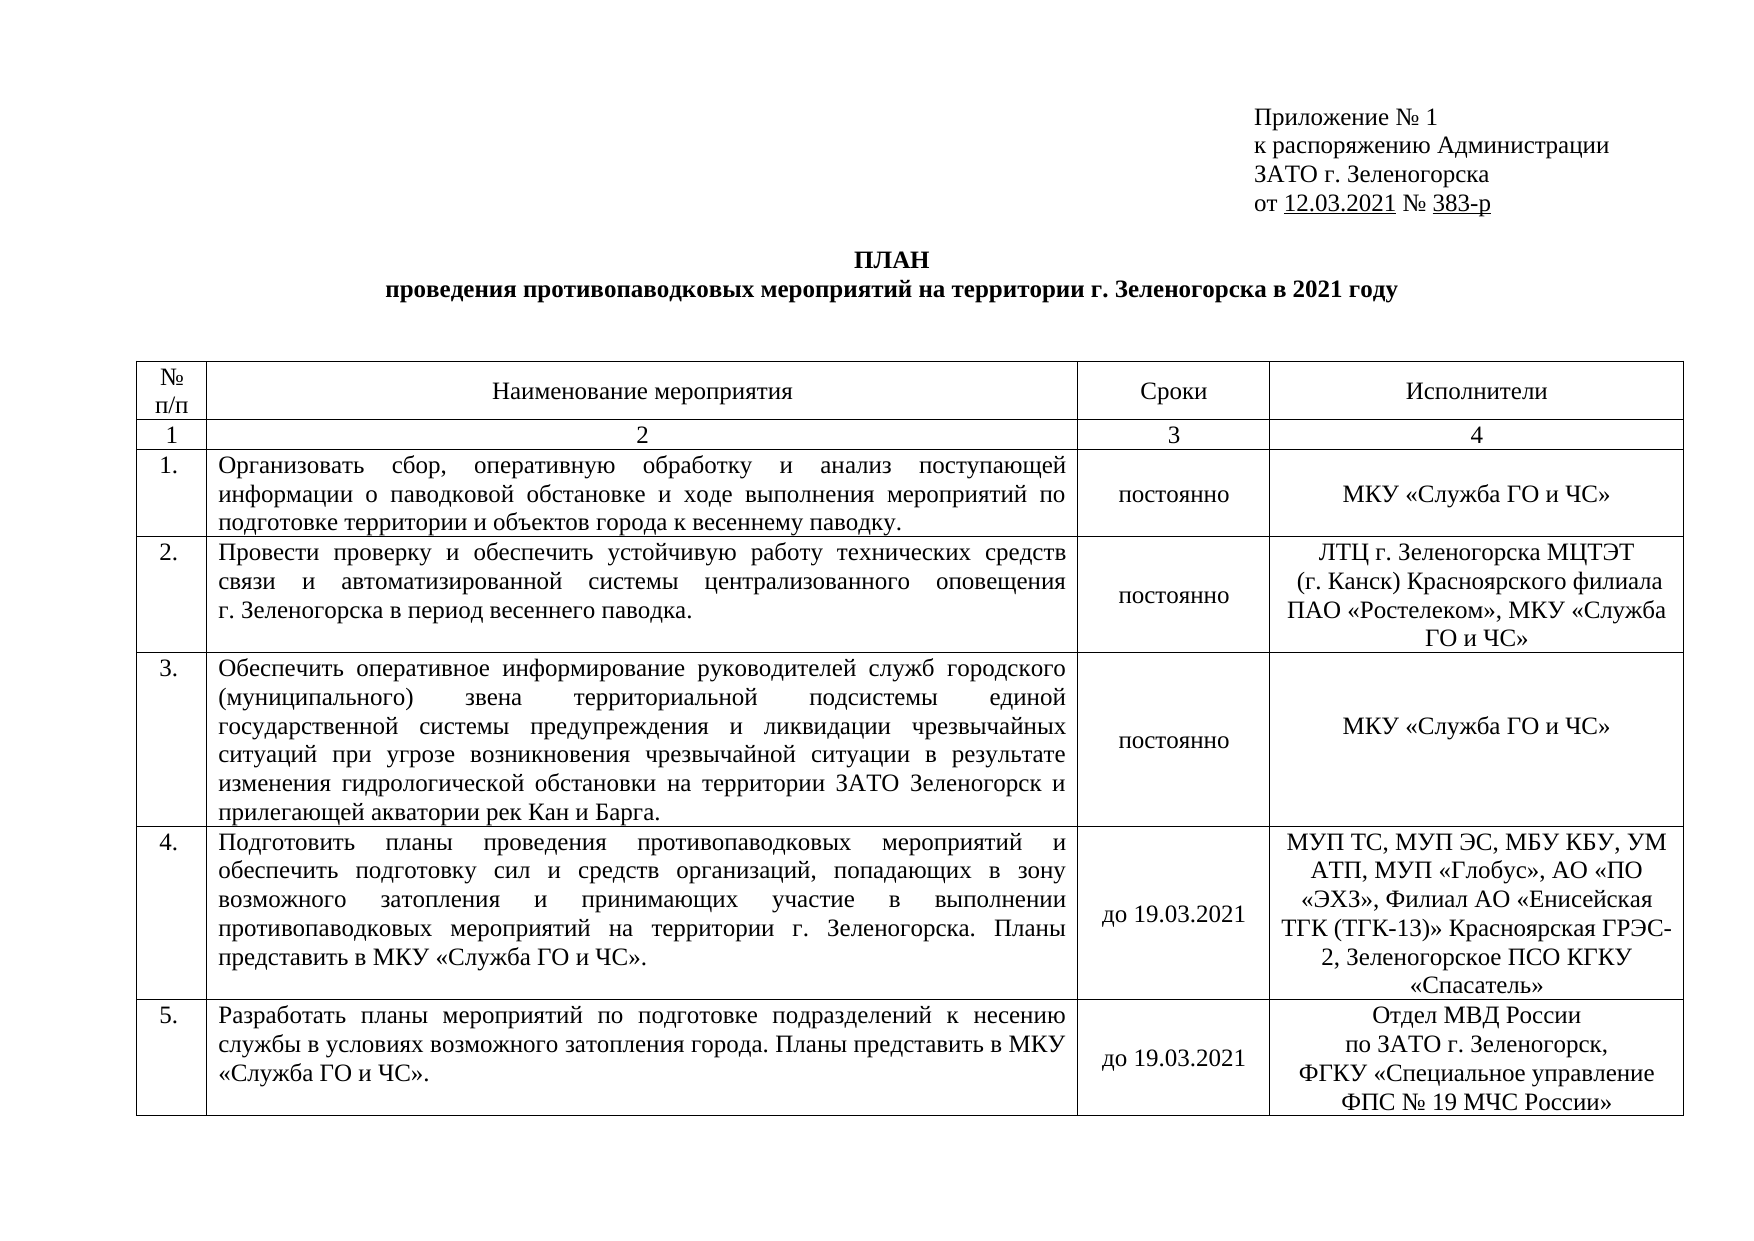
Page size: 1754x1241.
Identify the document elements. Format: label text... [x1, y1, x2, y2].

text от 12.03.2021 № 383-р [1180, 188, 1636, 217]
table_cell 1 [137, 420, 206, 449]
text ПЛАН [148, 246, 1636, 274]
table_cell [137, 450, 206, 536]
text ЗАТО г. Зеленогорска [1180, 159, 1636, 188]
text к распоряжению Администрации [1180, 131, 1636, 159]
table_header Исполнители [1270, 362, 1683, 419]
table_cell Разработать планы мероприятий по подготовке подразделений к несению службы в условиях возможного затопления города. Планы представить в МКУ «Служба ГО и ЧС». [207, 1000, 1077, 1115]
table_cell Провести проверку и обеспечить устойчивую работу технических средств связи и автоматизированной системы централизованного оповещения г. Зеленогорска в период весеннего паводка. [207, 537, 1077, 652]
table_cell МКУ «Служба ГО и ЧС» [1270, 653, 1683, 826]
table_header № п/п [137, 362, 206, 419]
table_cell МКУ «Служба ГО и ЧС» [1270, 450, 1683, 536]
table_cell Обеспечить оперативное информирование руководителей служб городского (муниципального) звена территориальной подсистемы единой государственной системы предупреждения и ликвидации чрезвычайных ситуаций при угрозе возникновения чрезвычайной ситуации в результате изменения гидрологической обстановки на территории ЗАТО Зеленогорск и прилегающей акватории рек Кан и Барга. [207, 653, 1077, 826]
table_cell Организовать сбор, оперативную обработку и анализ поступающей информации о паводковой обстановке и ходе выполнения мероприятий по подготовке территории и объектов города к весеннему паводку. [207, 450, 1077, 536]
table_cell 4 [1270, 420, 1683, 449]
table_cell [137, 653, 206, 826]
table_cell [137, 1000, 206, 1115]
table_cell Отдел МВД России по ЗАТО г. Зеленогорск, ФГКУ «Специальное управление ФПС № 19 МЧС России» [1270, 1000, 1683, 1115]
table_cell постоянно [1078, 537, 1269, 652]
table_cell до 19.03.2021 [1078, 827, 1269, 999]
table_cell 2 [207, 420, 1077, 449]
table_cell [137, 537, 206, 652]
table_header Наименование мероприятия [207, 362, 1077, 419]
table_cell постоянно [1078, 653, 1269, 826]
table_cell [137, 827, 206, 999]
table_cell до 19.03.2021 [1078, 1000, 1269, 1115]
table_cell 3 [1078, 420, 1269, 449]
table_cell постоянно [1078, 450, 1269, 536]
table_cell ЛТЦ г. Зеленогорска МЦТЭТ (г. Канск) Красноярского филиала ПАО «Ростелеком», МКУ «Служба ГО и ЧС» [1270, 537, 1683, 652]
table_cell Подготовить планы проведения противопаводковых мероприятий и обеспечить подготовку сил и средств организаций, попадающих в зону возможного затопления и принимающих участие в выполнении противопаводковых мероприятий на территории г. Зеленогорска. Планы представить в МКУ «Служба ГО и ЧС». [207, 827, 1077, 999]
table_cell МУП ТС, МУП ЭС, МБУ КБУ, УМ АТП, МУП «Глобус», АО «ПО «ЭХЗ», Филиал АО «Енисейская ТГК (ТГК-13)» Красноярская ГРЭС-2, Зеленогорское ПСО КГКУ «Спасатель» [1270, 827, 1683, 999]
text проведения противопаводковых мероприятий на территории г. Зеленогорска в 2021 году [148, 274, 1636, 303]
table_header Сроки [1078, 362, 1269, 419]
text Приложение № 1 [1254, 102, 1636, 131]
